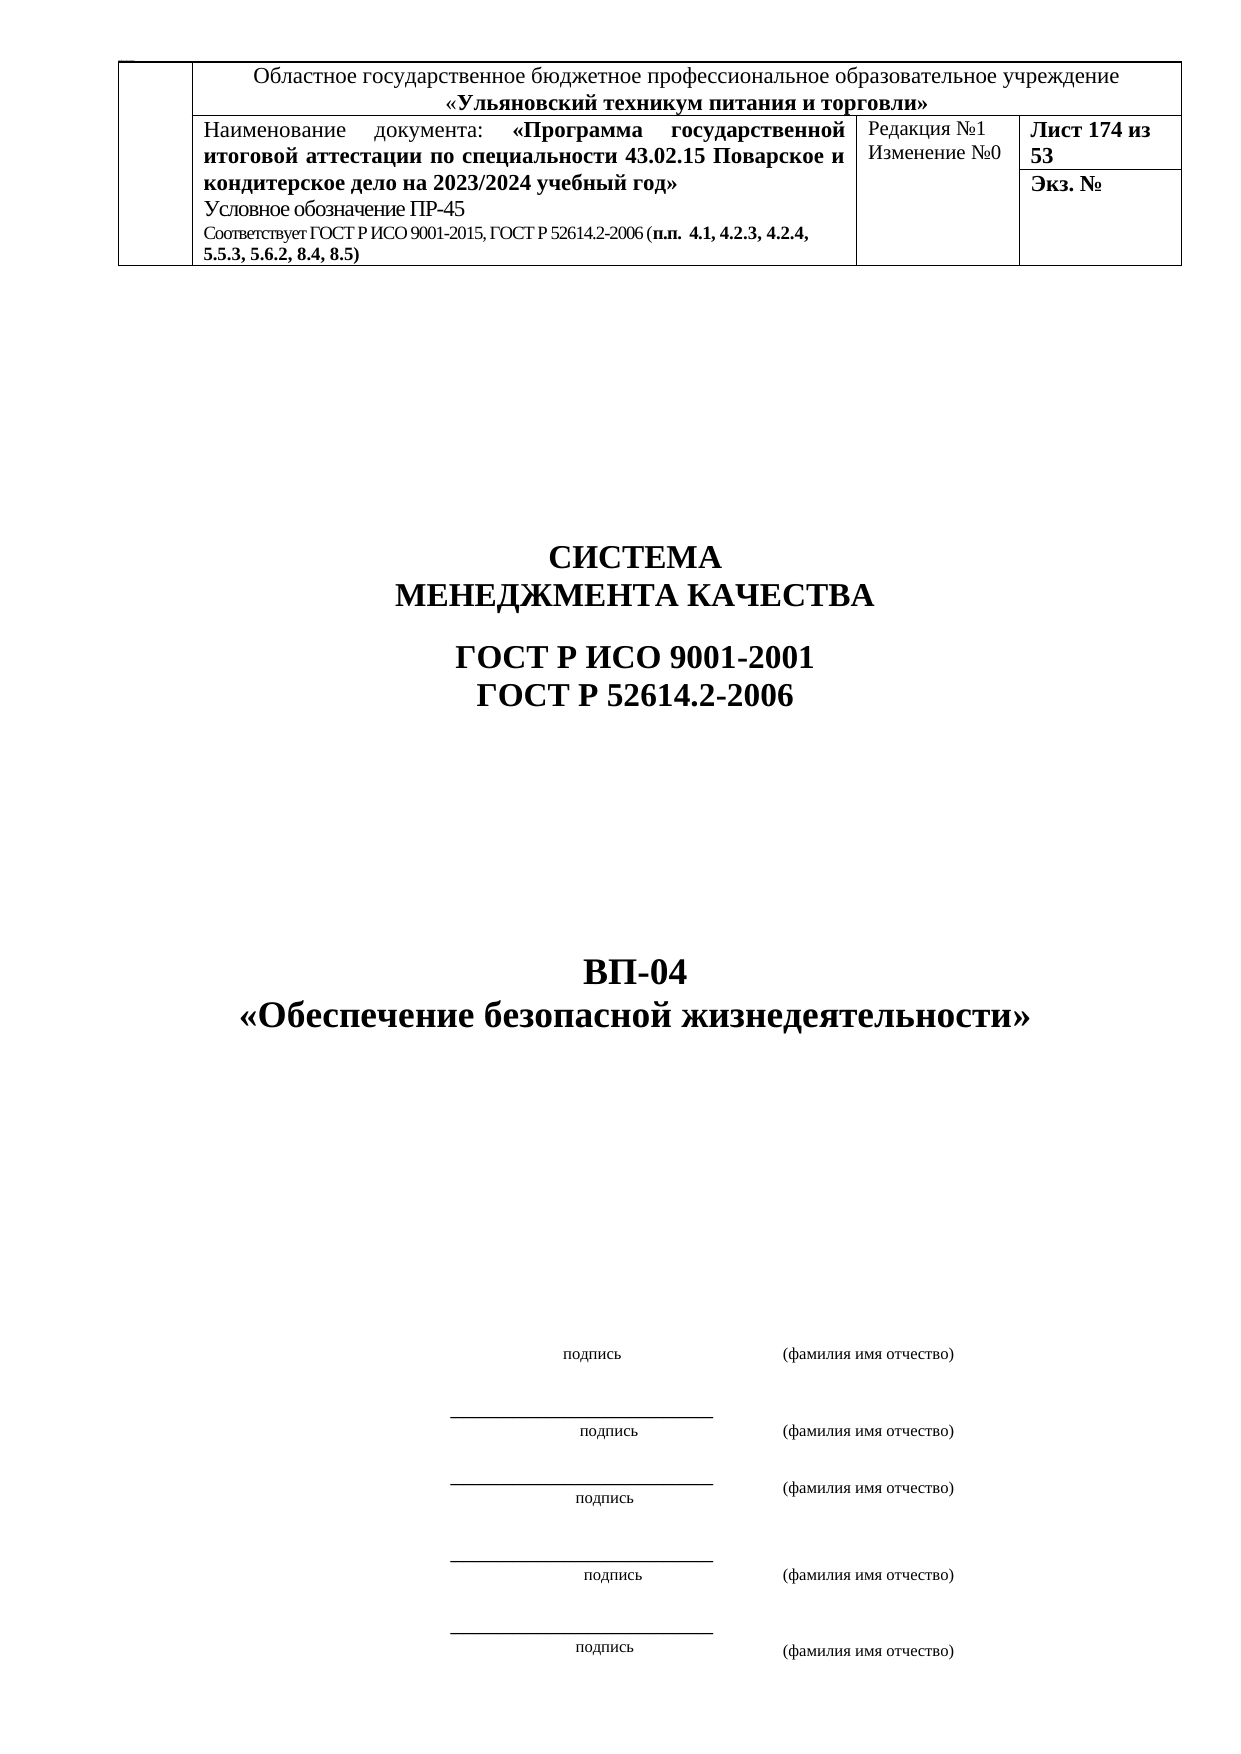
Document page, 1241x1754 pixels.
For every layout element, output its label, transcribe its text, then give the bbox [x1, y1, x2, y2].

table_cell (фамилия имя отчество) [771, 1584, 1104, 1660]
table_cell (фамилия имя отчество) [771, 1344, 1104, 1363]
table_cell (фамилия имя отчество) [771, 1363, 1104, 1440]
table_cell _____________________ подпись [439, 1363, 771, 1440]
table_cell (фамилия имя отчество) [771, 1507, 1104, 1584]
table_cell (фамилия имя отчество) [771, 1440, 1104, 1507]
table_cell _____________________ подпись [439, 1584, 771, 1660]
table_cell _____________________ подпись [439, 1507, 771, 1584]
table_cell _____________________ подпись [439, 1344, 771, 1363]
table_cell _____________________ подпись [439, 1440, 771, 1507]
